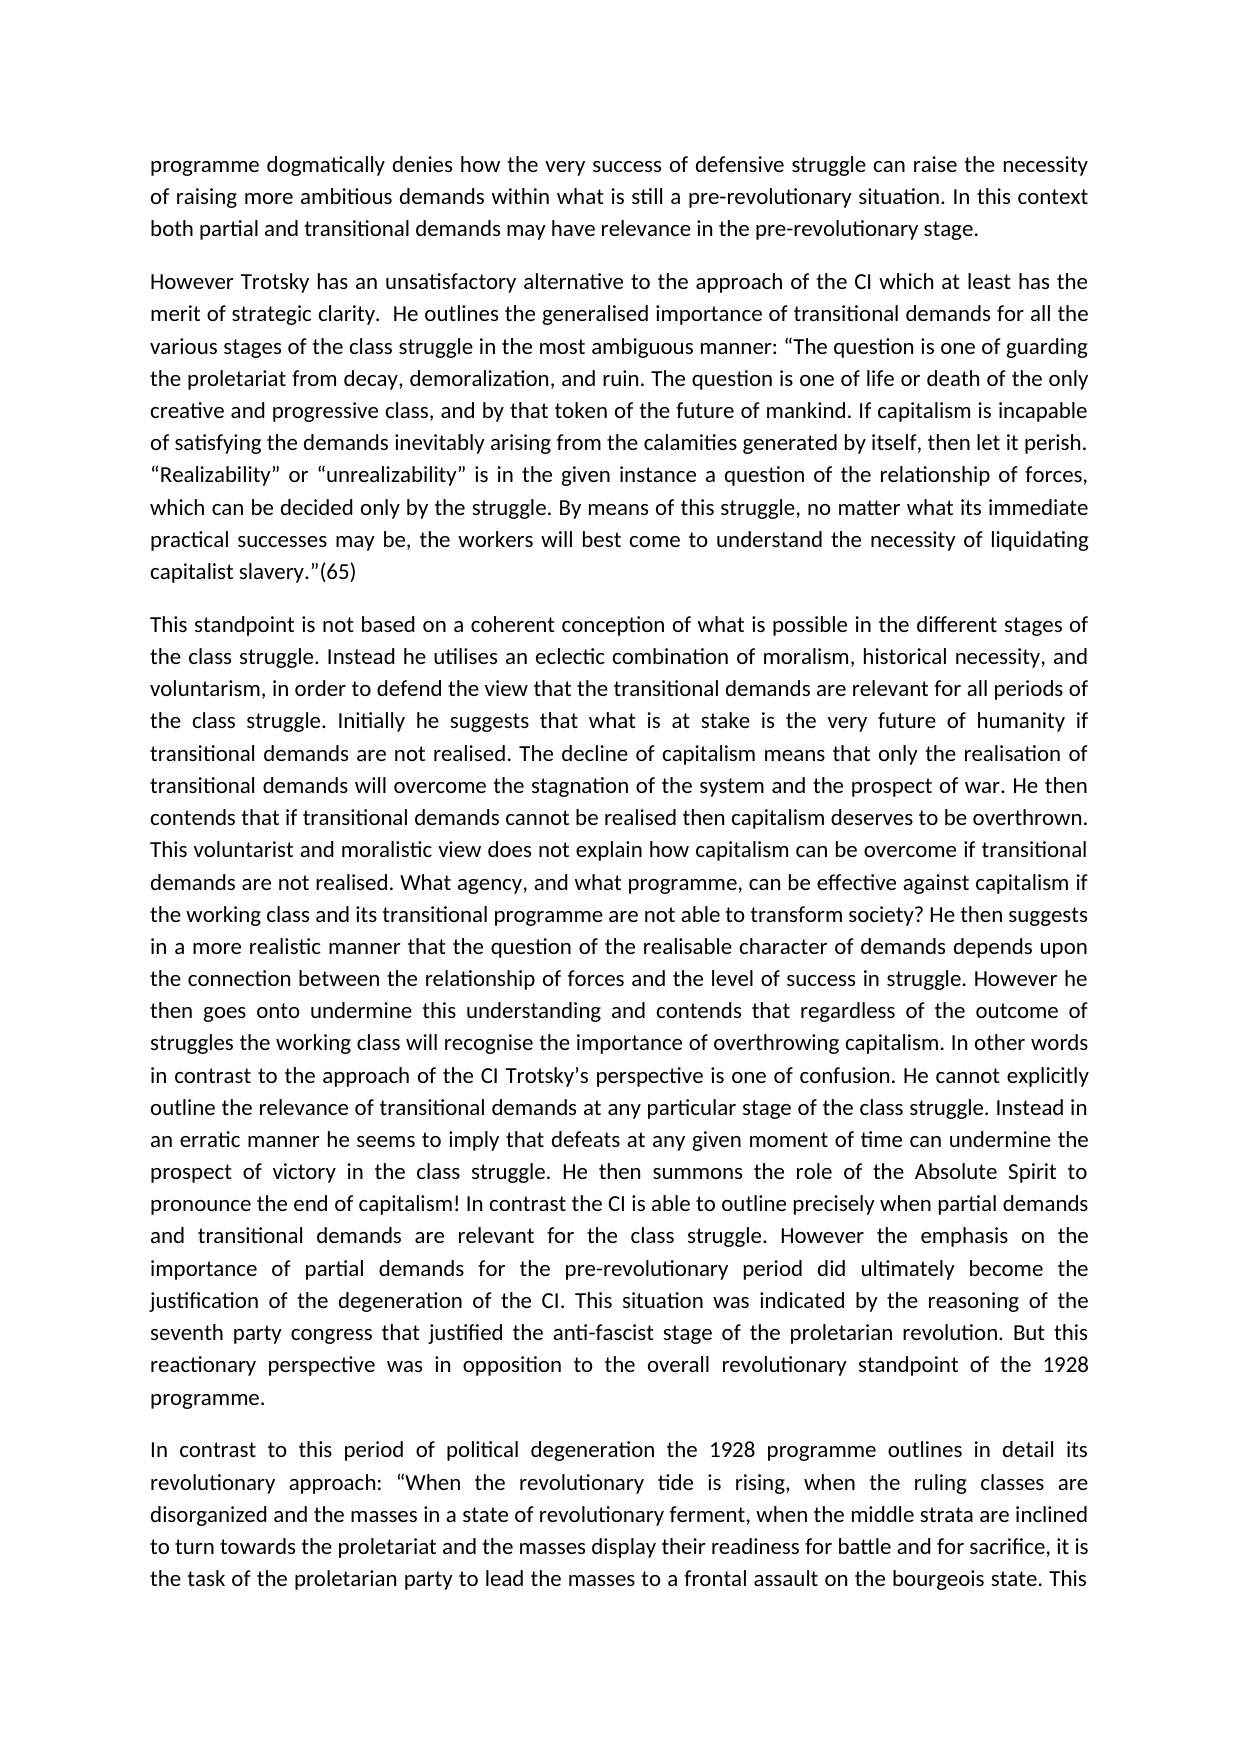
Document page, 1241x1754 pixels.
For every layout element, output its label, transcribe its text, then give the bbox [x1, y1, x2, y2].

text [150, 150, 1090, 242]
text However Trotsky has an unsatisfactory alternative to the approach of the CI which at least has the merit of strategic clarity. He outlines the generalised importance of transitional demands for all the various stages of the class struggle in the most ambiguous manner: “The question is one of guarding the proletariat from decay, demoralization, and ruin. The question is one of life or death of the only creative and progressive class, and by that token of the future of mankind. If capitalism is incapable of satisfying the demands inevitably arising from the calamities generated by itself, then let it perish. “Realizability” or “unrealizability” is in the given instance a question of the relationship of forces, which can be decided only by the struggle. By means of this struggle, no matter what its immediate practical successes may be, the workers will best come to understand the necessity of liquidating capitalist slavery.”(65) [150, 267, 1090, 585]
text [150, 1436, 1090, 1592]
text This standpoint is not based on a coherent conception of what is possible in the different stages of the class struggle. Instead he utilises an eclectic combination of moralism, historical necessity, and voluntarism, in order to defend the view that the transitional demands are relevant for all periods of the class struggle. Initially he suggests that what is at stake is the very future of humanity if transitional demands are not realised. The decline of capitalism means that only the realisation of transitional demands will overcome the stagnation of the system and the prospect of war. He then contends that if transitional demands cannot be realised then capitalism deserves to be overthrown. This voluntarist and moralistic view does not explain how capitalism can be overcome if transitional demands are not realised. What agency, and what programme, can be effective against capitalism if the working class and its transitional programme are not able to transform society? He then suggests in a more realistic manner that the question of the realisable character of demands depends upon the connection between the relationship of forces and the level of success in struggle. However he then goes onto undermine this understanding and contends that regardless of the outcome of struggles the working class will recognise the importance of overthrowing capitalism. In other words in contrast to the approach of the CI Trotsky’s perspective is one of confusion. He cannot explicitly outline the relevance of transitional demands at any particular stage of the class struggle. Instead in an erratic manner he seems to imply that defeats at any given moment of time can undermine the prospect of victory in the class struggle. He then summons the role of the Absolute Spirit to pronounce the end of capitalism! In contrast the CI is able to outline precisely when partial demands and transitional demands are relevant for the class struggle. However the emphasis on the importance of partial demands for the pre-revolutionary period did ultimately become the justification of the degeneration of the CI. This situation was indicated by the reasoning of the seventh party congress that justified the anti-fascist stage of the proletarian revolution. But this reactionary perspective was in opposition to the overall revolutionary standpoint of the 1928 programme. [150, 610, 1090, 1411]
